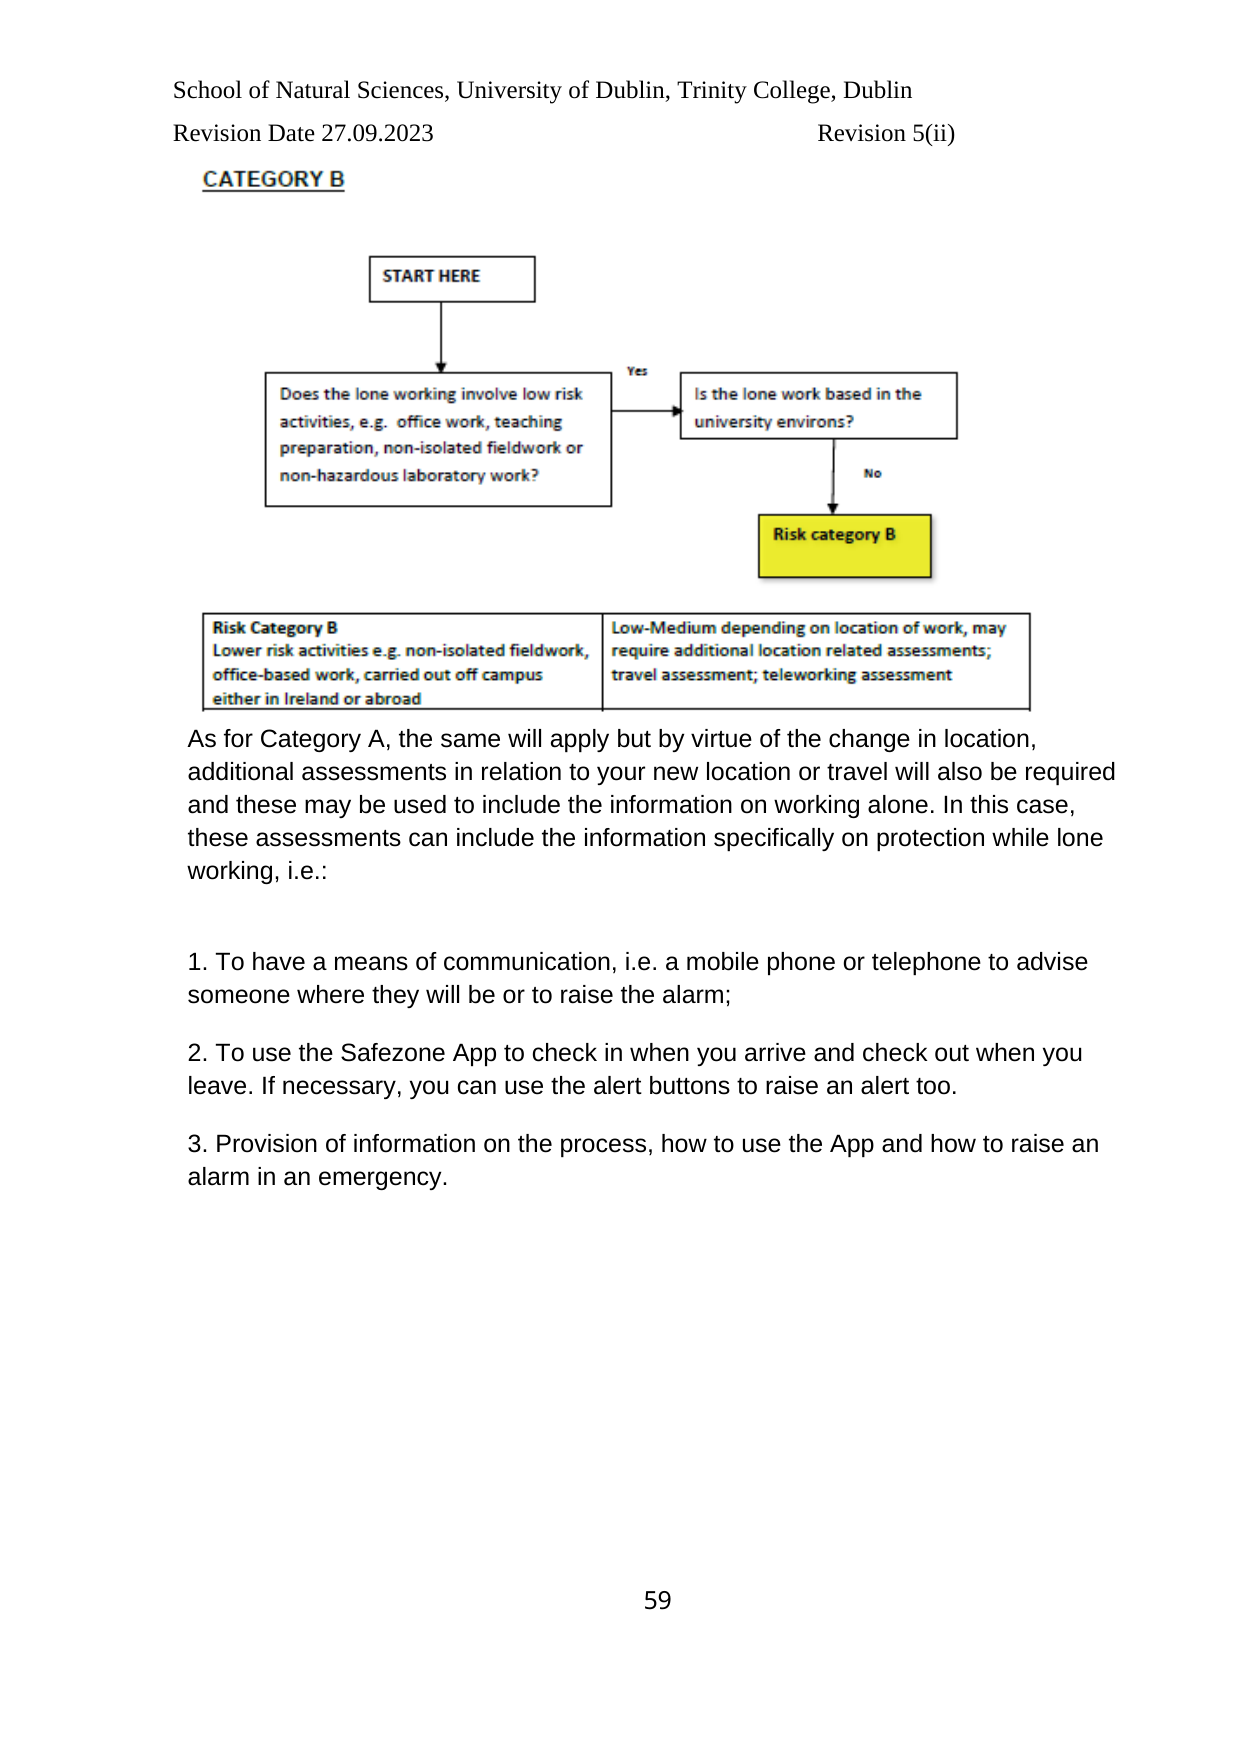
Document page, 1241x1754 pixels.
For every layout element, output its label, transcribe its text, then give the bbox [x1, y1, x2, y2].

picture [187, 161, 1052, 724]
text 2. To use the Safezone App to check in when you arrive and check out when you leave. If necessary, you can use the alert buttons to raise an alert too. [187, 1038, 1128, 1099]
text As for Category A, the same will apply but by virtue of the change in location, additional assessments in relation to your new location or travel will also be required and these may be used to include the information on working alone. In this case, these assessments can include the information specifically on protection while lone working, i.e.: [187, 724, 1128, 884]
text 1. To have a means of communication, i.e. a mobile phone or telephone to advise someone where they will be or to raise the alarm; [187, 947, 1128, 1008]
text 3. Provision of information on the process, how to use the App and how to raise an alarm in an emergency. [187, 1129, 1128, 1191]
